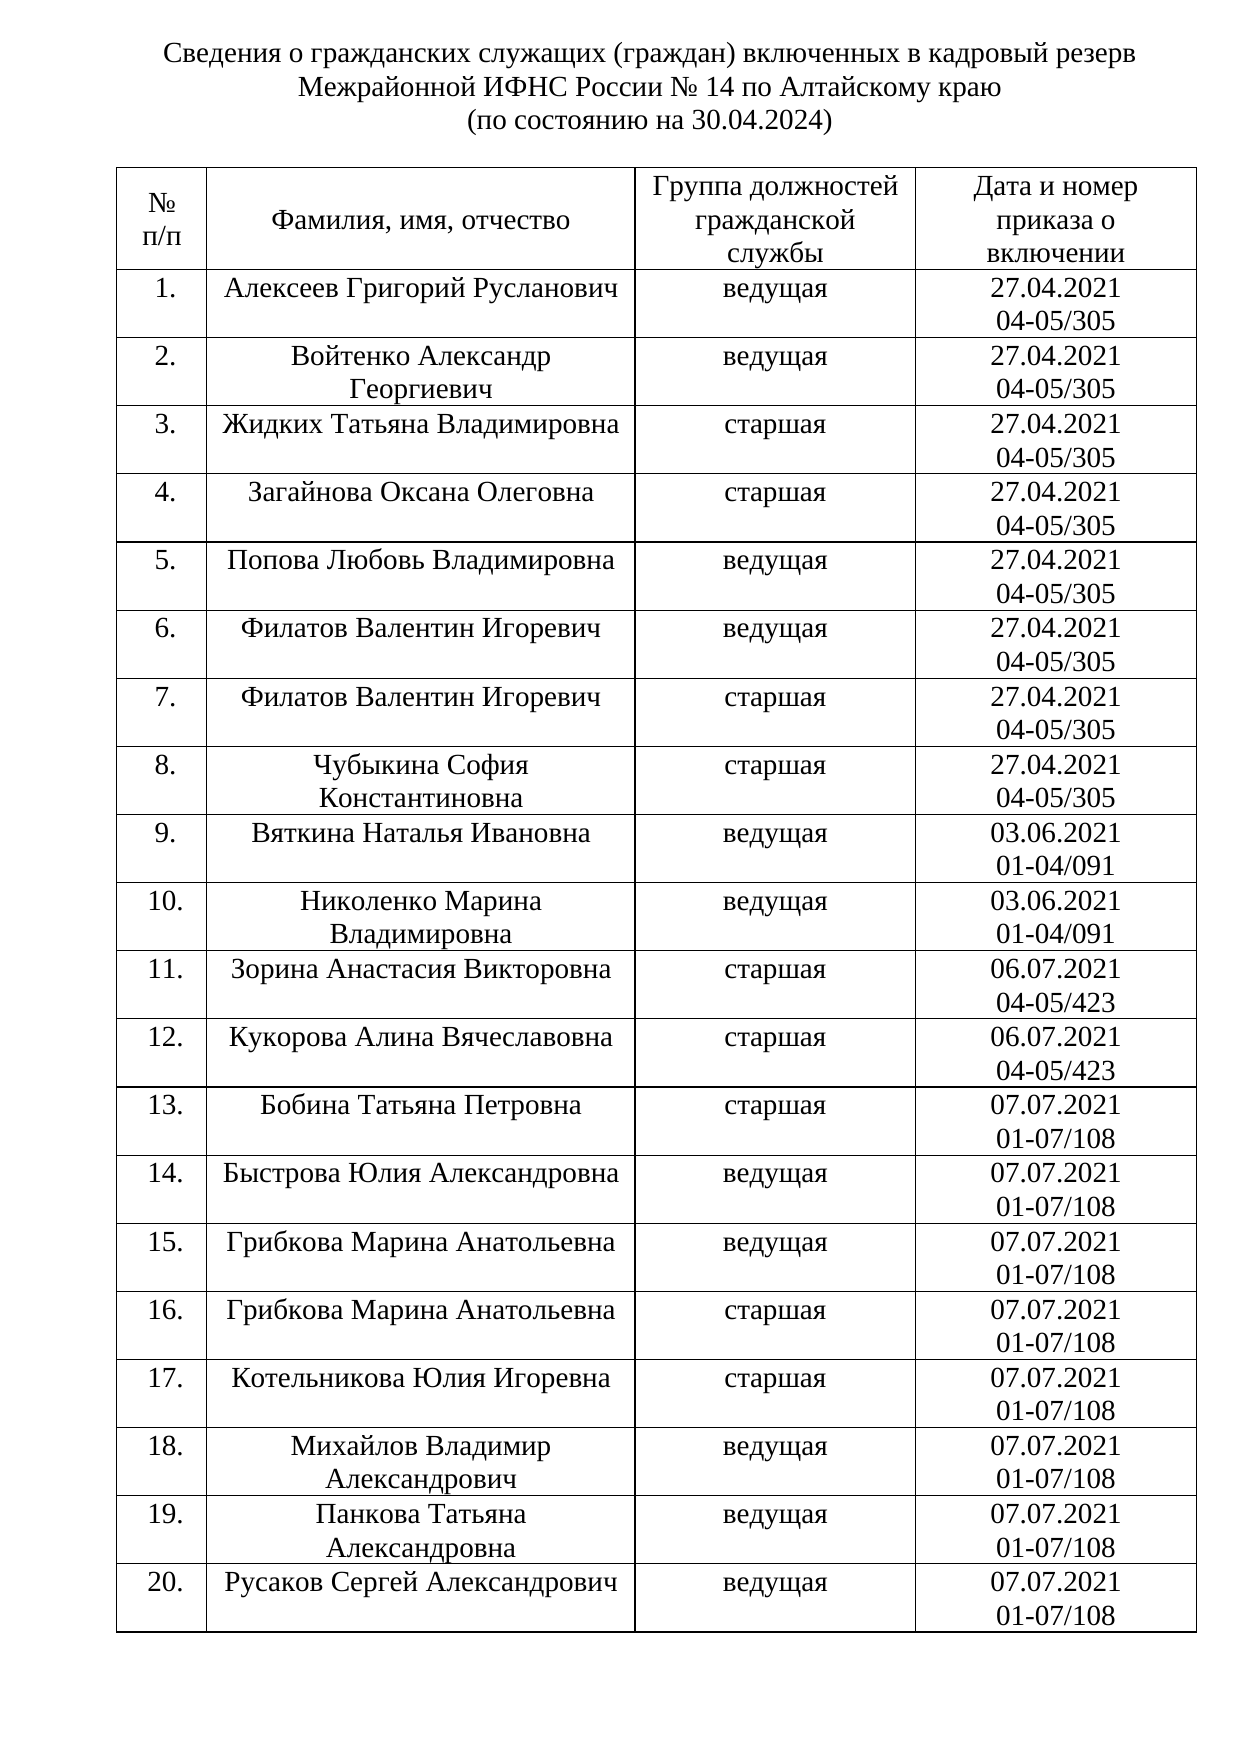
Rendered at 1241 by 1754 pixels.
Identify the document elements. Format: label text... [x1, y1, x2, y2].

table_cell 07.07.2021 01-07/108 [916, 1088, 1196, 1154]
table_cell старшая [636, 1019, 915, 1086]
table_cell Панкова Татьяна Александровна [207, 1496, 634, 1563]
table_header Фамилия, имя, отчество [207, 168, 634, 269]
table_header Дата и номер приказа о включении [916, 168, 1196, 269]
table_cell [117, 270, 206, 337]
table_cell [117, 543, 206, 609]
table_cell Русаков Сергей Александрович [207, 1564, 634, 1631]
table_cell Войтенко Александр Георгиевич [207, 338, 634, 405]
table_cell [117, 883, 206, 950]
table_cell старшая [636, 1360, 915, 1427]
table_cell Вяткина Наталья Ивановна [207, 815, 634, 882]
table_cell [117, 951, 206, 1018]
table_cell [117, 1156, 206, 1223]
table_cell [916, 1564, 1196, 1631]
table_cell [117, 1088, 206, 1154]
table_cell Грибкова Марина Анатольевна [207, 1292, 634, 1359]
table_cell ведущая [636, 883, 915, 950]
table_cell старшая [636, 747, 915, 814]
table_cell [117, 815, 206, 882]
table_cell [117, 1564, 206, 1631]
table_cell 03.06.2021 01-04/091 [916, 883, 1196, 950]
table_cell 27.04.2021 04-05/305 [916, 474, 1196, 541]
table_cell Николенко Марина Владимировна [207, 883, 634, 950]
table_cell Жидких Татьяна Владимировна [207, 406, 634, 473]
table_cell старшая [636, 406, 915, 473]
text Сведения о гражданских служащих (граждан) включенных в кадровый резерв Межрайонной ИФНС России № 14 по Алтайскому краю [118, 35, 1181, 102]
table_cell [117, 611, 206, 678]
table_cell ведущая [636, 543, 915, 609]
table_cell ведущая [636, 1428, 915, 1495]
table_cell Филатов Валентин Игоревич [207, 679, 634, 746]
table_cell ведущая [636, 611, 915, 678]
table_cell 07.07.2021 01-07/108 [916, 1156, 1196, 1223]
table_cell ведущая [636, 1564, 915, 1631]
table_cell Бобина Татьяна Петровна [207, 1088, 634, 1154]
table_cell Грибкова Марина Анатольевна [207, 1224, 634, 1291]
table_cell Михайлов Владимир Александрович [207, 1428, 634, 1495]
table_cell 27.04.2021 04-05/305 [916, 679, 1196, 746]
table_cell [117, 747, 206, 814]
table_cell 27.04.2021 04-05/305 [916, 338, 1196, 405]
table_cell 07.07.2021 01-07/108 [916, 1224, 1196, 1291]
table_cell 06.07.2021 04-05/423 [916, 951, 1196, 1018]
table_cell [117, 1292, 206, 1359]
table_cell 07.07.2021 01-07/108 [916, 1496, 1196, 1563]
table_cell 03.06.2021 01-04/091 [916, 815, 1196, 882]
table_cell ведущая [636, 270, 915, 337]
table_cell старшая [636, 474, 915, 541]
table_cell 27.04.2021 04-05/305 [916, 611, 1196, 678]
table_cell [117, 679, 206, 746]
table_cell Чубыкина София Константиновна [207, 747, 634, 814]
table_cell 27.04.2021 04-05/305 [916, 747, 1196, 814]
text (по состоянию на 30.04.2024) [118, 102, 1181, 136]
table_cell Котельникова Юлия Игоревна [207, 1360, 634, 1427]
table_header Группа должностей гражданской службы [636, 168, 915, 269]
table_cell Алексеев Григорий Русланович [207, 270, 634, 337]
table_cell [117, 1360, 206, 1427]
table_cell [117, 1019, 206, 1086]
table_cell Загайнова Оксана Олеговна [207, 474, 634, 541]
table_cell 06.07.2021 04-05/423 [916, 1019, 1196, 1086]
table_cell Попова Любовь Владимировна [207, 543, 634, 609]
table_cell 27.04.2021 04-05/305 [916, 270, 1196, 337]
table_cell Кукорова Алина Вячеславовна [207, 1019, 634, 1086]
table_cell ведущая [636, 1224, 915, 1291]
table_cell старшая [636, 1088, 915, 1154]
table_cell Зорина Анастасия Викторовна [207, 951, 634, 1018]
table_header № п/п [117, 168, 206, 269]
table_cell [117, 1428, 206, 1495]
table_cell Быстрова Юлия Александровна [207, 1156, 634, 1223]
table_cell старшая [636, 951, 915, 1018]
table_cell 07.07.2021 01-07/108 [916, 1428, 1196, 1495]
table_cell ведущая [636, 338, 915, 405]
table_cell ведущая [636, 1496, 915, 1563]
table_cell старшая [636, 679, 915, 746]
table_cell [117, 406, 206, 473]
table_cell [117, 1496, 206, 1563]
table_cell 07.07.2021 01-07/108 [916, 1360, 1196, 1427]
table_cell 27.04.2021 04-05/305 [916, 406, 1196, 473]
table_cell старшая [636, 1292, 915, 1359]
table_cell Филатов Валентин Игоревич [207, 611, 634, 678]
table_cell 07.07.2021 01-07/108 [916, 1292, 1196, 1359]
table_cell [117, 1224, 206, 1291]
table_cell [117, 338, 206, 405]
table_cell 27.04.2021 04-05/305 [916, 543, 1196, 609]
table_cell ведущая [636, 815, 915, 882]
table_cell ведущая [636, 1156, 915, 1223]
table_cell [117, 474, 206, 541]
